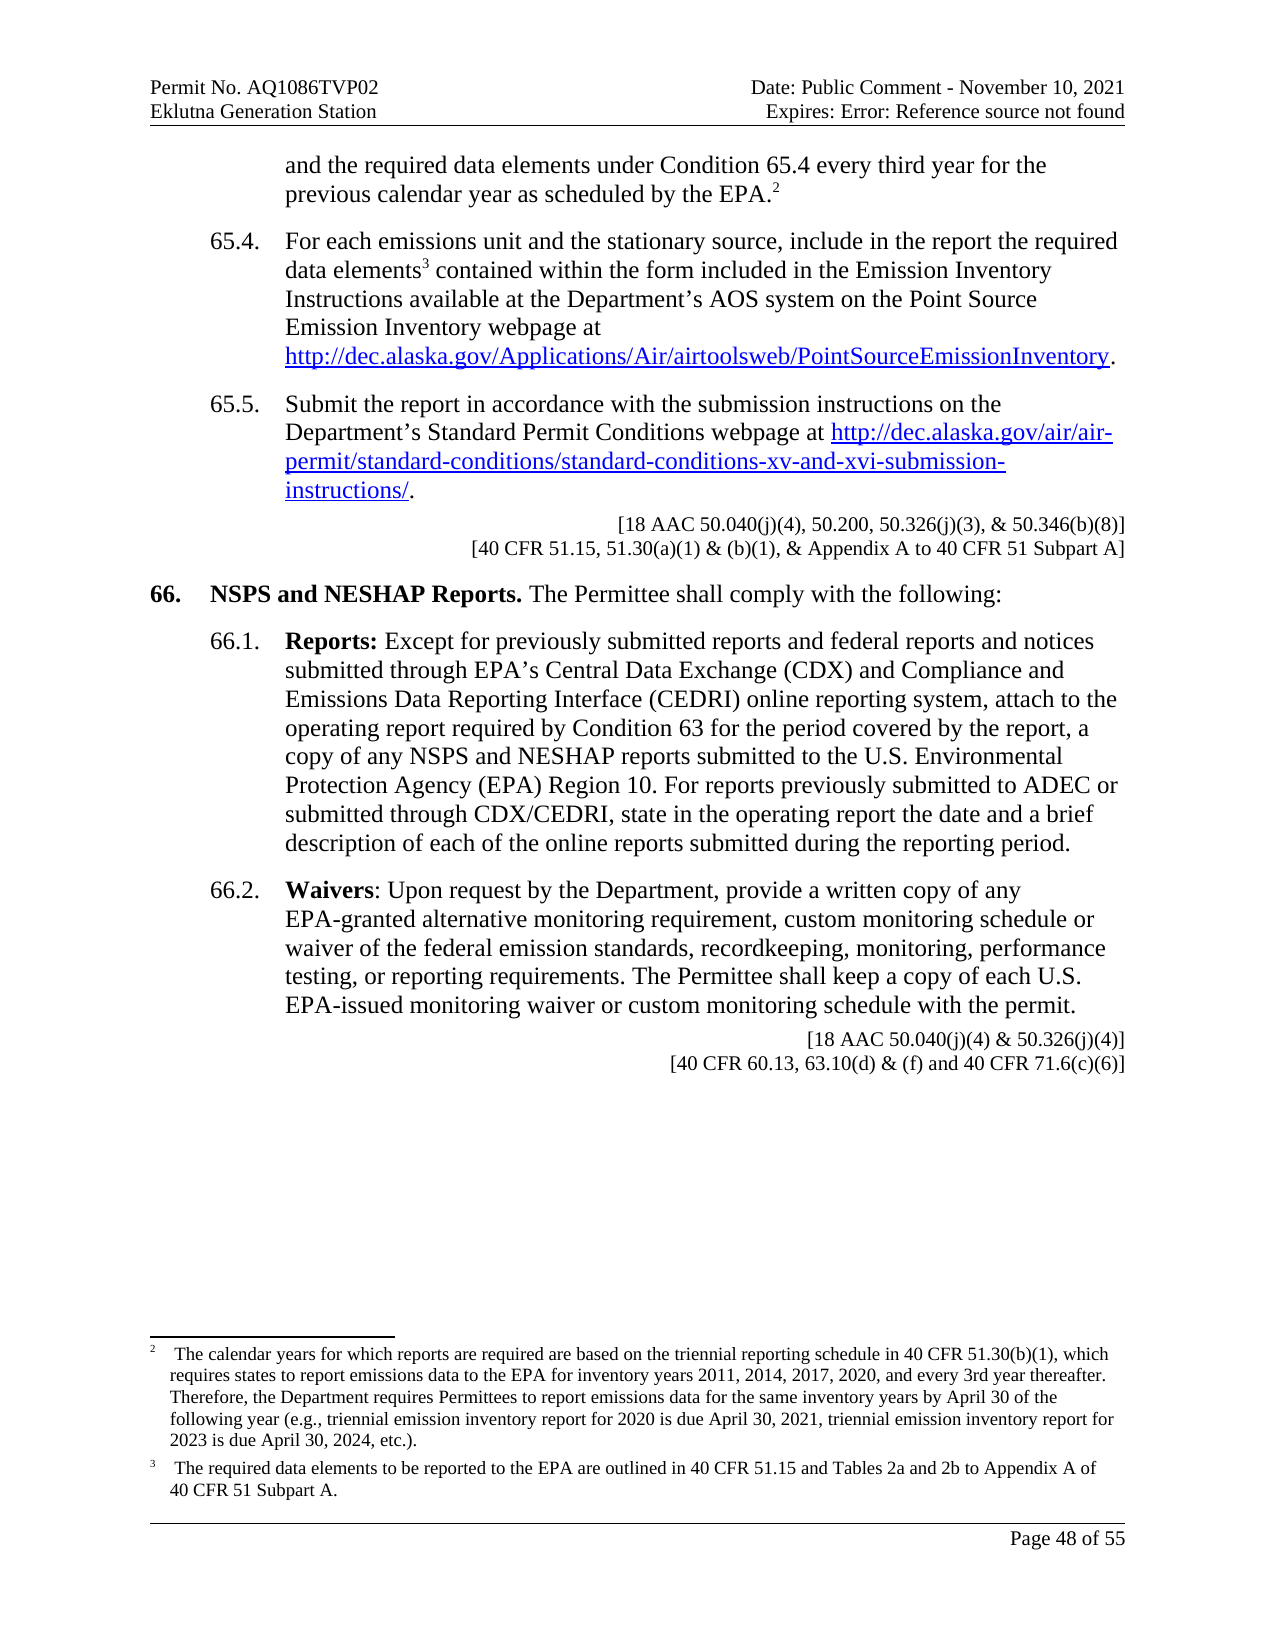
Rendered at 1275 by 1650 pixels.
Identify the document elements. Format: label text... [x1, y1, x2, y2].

text For each emissions unit and the stationary source, include in the report the required data elements contained within the form included in the Emission Inventory Instructions available at the Department’s AOS system on the Point Source Emission Inventory webpage at http://dec.alaska.gov/Applications/Air/airtoolsweb/PointSourceEmissionInventory. [210, 226, 1125, 370]
text Reports: Except for previously submitted reports and federal reports and notices submitted through EPA’s Central Data Exchange (CDX) and Compliance and Emissions Data Reporting Interface (CEDRI) online reporting system, attach to the operating report required by Condition 63 for the period covered by the report, a copy of any NSPS and NESHAP reports submitted to the U.S. Environmental Protection Agency (EPA) Region 10. For reports previously submitted to ADEC or submitted through CDX/CEDRI, state in the operating report the date and a brief description of each of the online reports submitted during the reporting period. [210, 626, 1125, 856]
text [210, 150, 1125, 207]
list [40 CFR 51.15, 51.30(a)(1) & (b)(1), & Appendix A to 40 CFR 51 Subpart A] [225, 536, 1125, 560]
text Waivers: Upon request by the Department, provide a written copy of any EPA-granted alternative monitoring requirement, custom monitoring schedule or waiver of the federal emission standards, recordkeeping, monitoring, performance testing, or reporting requirements. The Permittee shall keep a copy of each U.S. EPA-issued monitoring waiver or custom monitoring schedule with the permit. [210, 875, 1125, 1019]
text Submit the report in accordance with the submission instructions on the Department’s Standard Permit Conditions webpage at http://dec.alaska.gov/air/air-permit/standard-conditions/standard-conditions-xv-and-xvi-submission-instructions/. [210, 389, 1125, 504]
list [18 AAC 50.040(j)(4), 50.200, 50.326(j)(3), & 50.346(b)(8)] [225, 512, 1125, 536]
text [18 AAC 50.040(j)(4) & 50.326(j)(4)] [150, 1027, 1125, 1051]
text [40 CFR 60.13, 63.10(d) & (f) and 40 CFR 71.6(c)(6)] [150, 1051, 1125, 1075]
text NSPS and NESHAP Reports. The Permittee shall comply with the following: [150, 579, 1125, 608]
